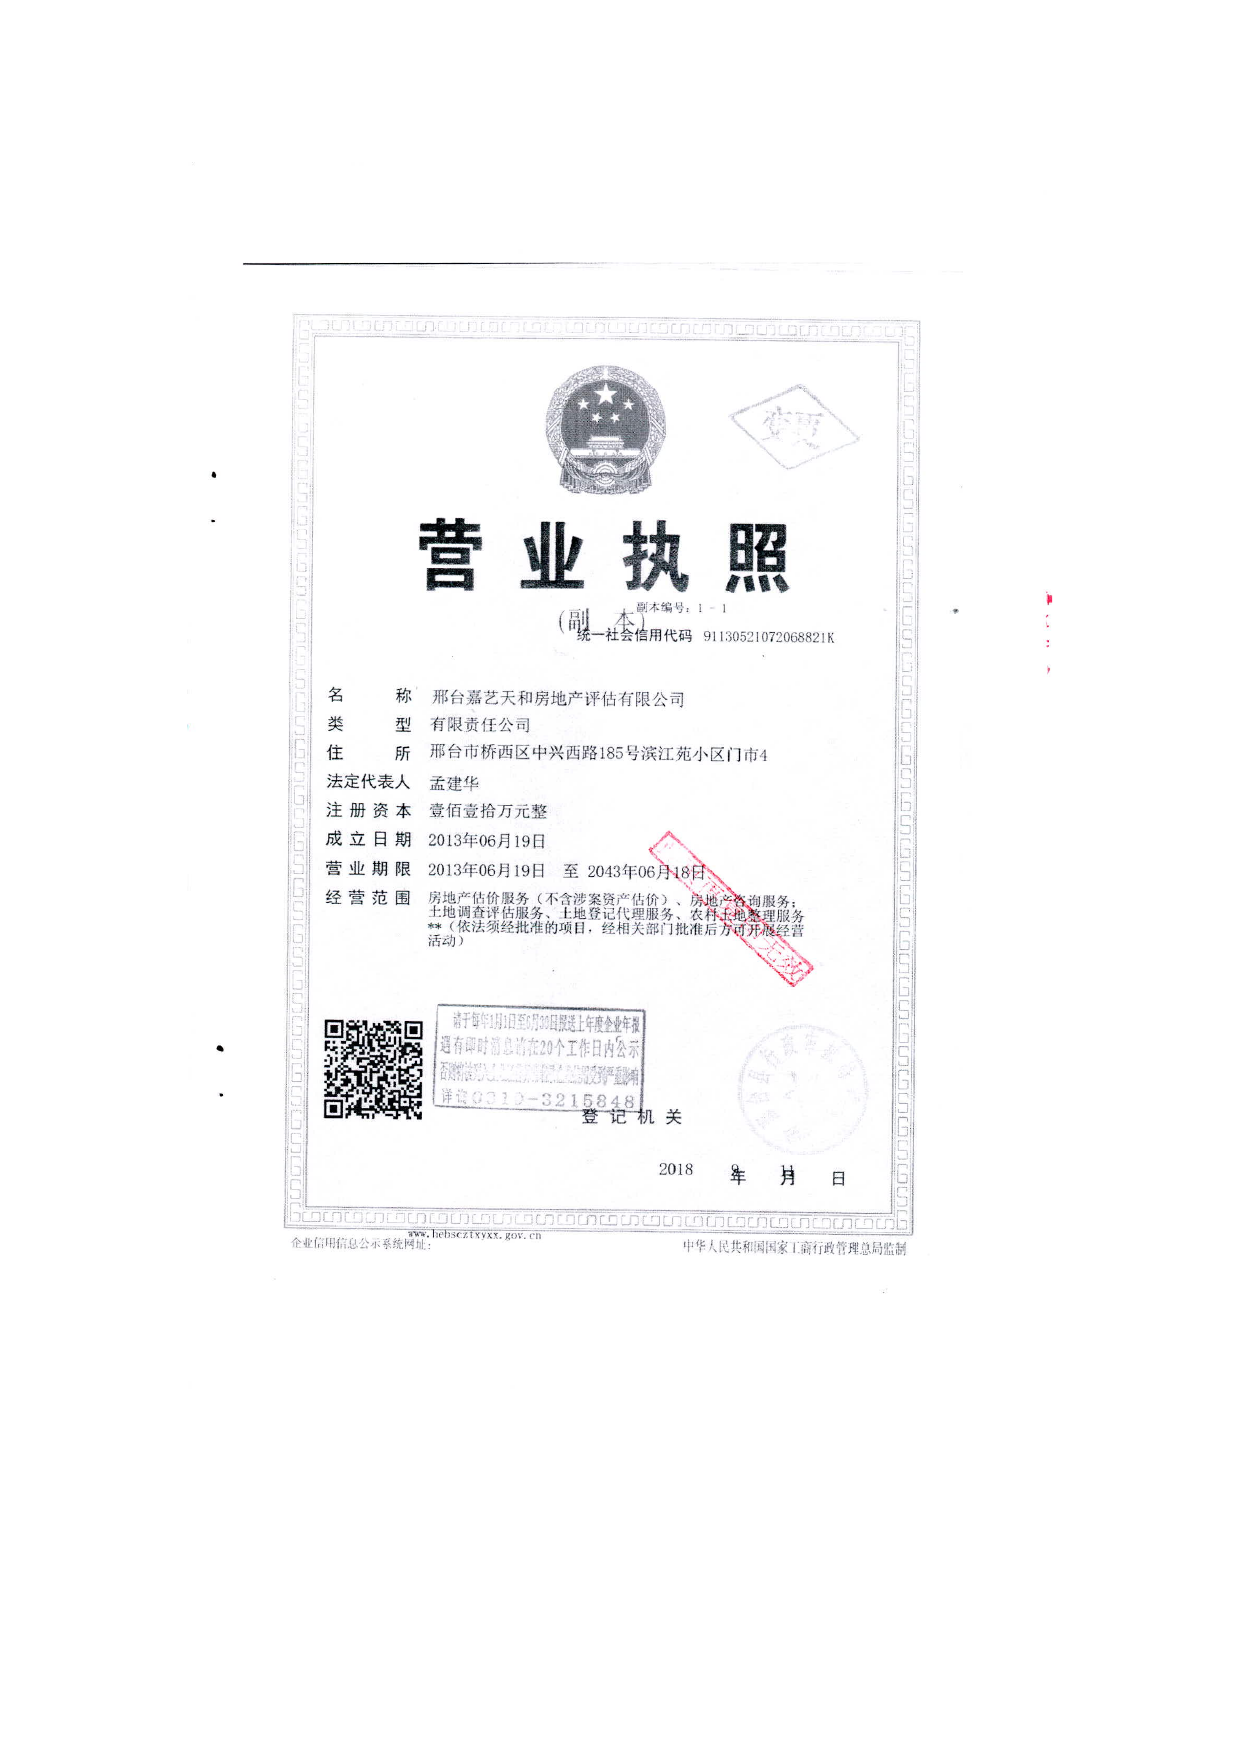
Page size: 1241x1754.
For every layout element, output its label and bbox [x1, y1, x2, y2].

picture [187, 162, 1053, 1389]
